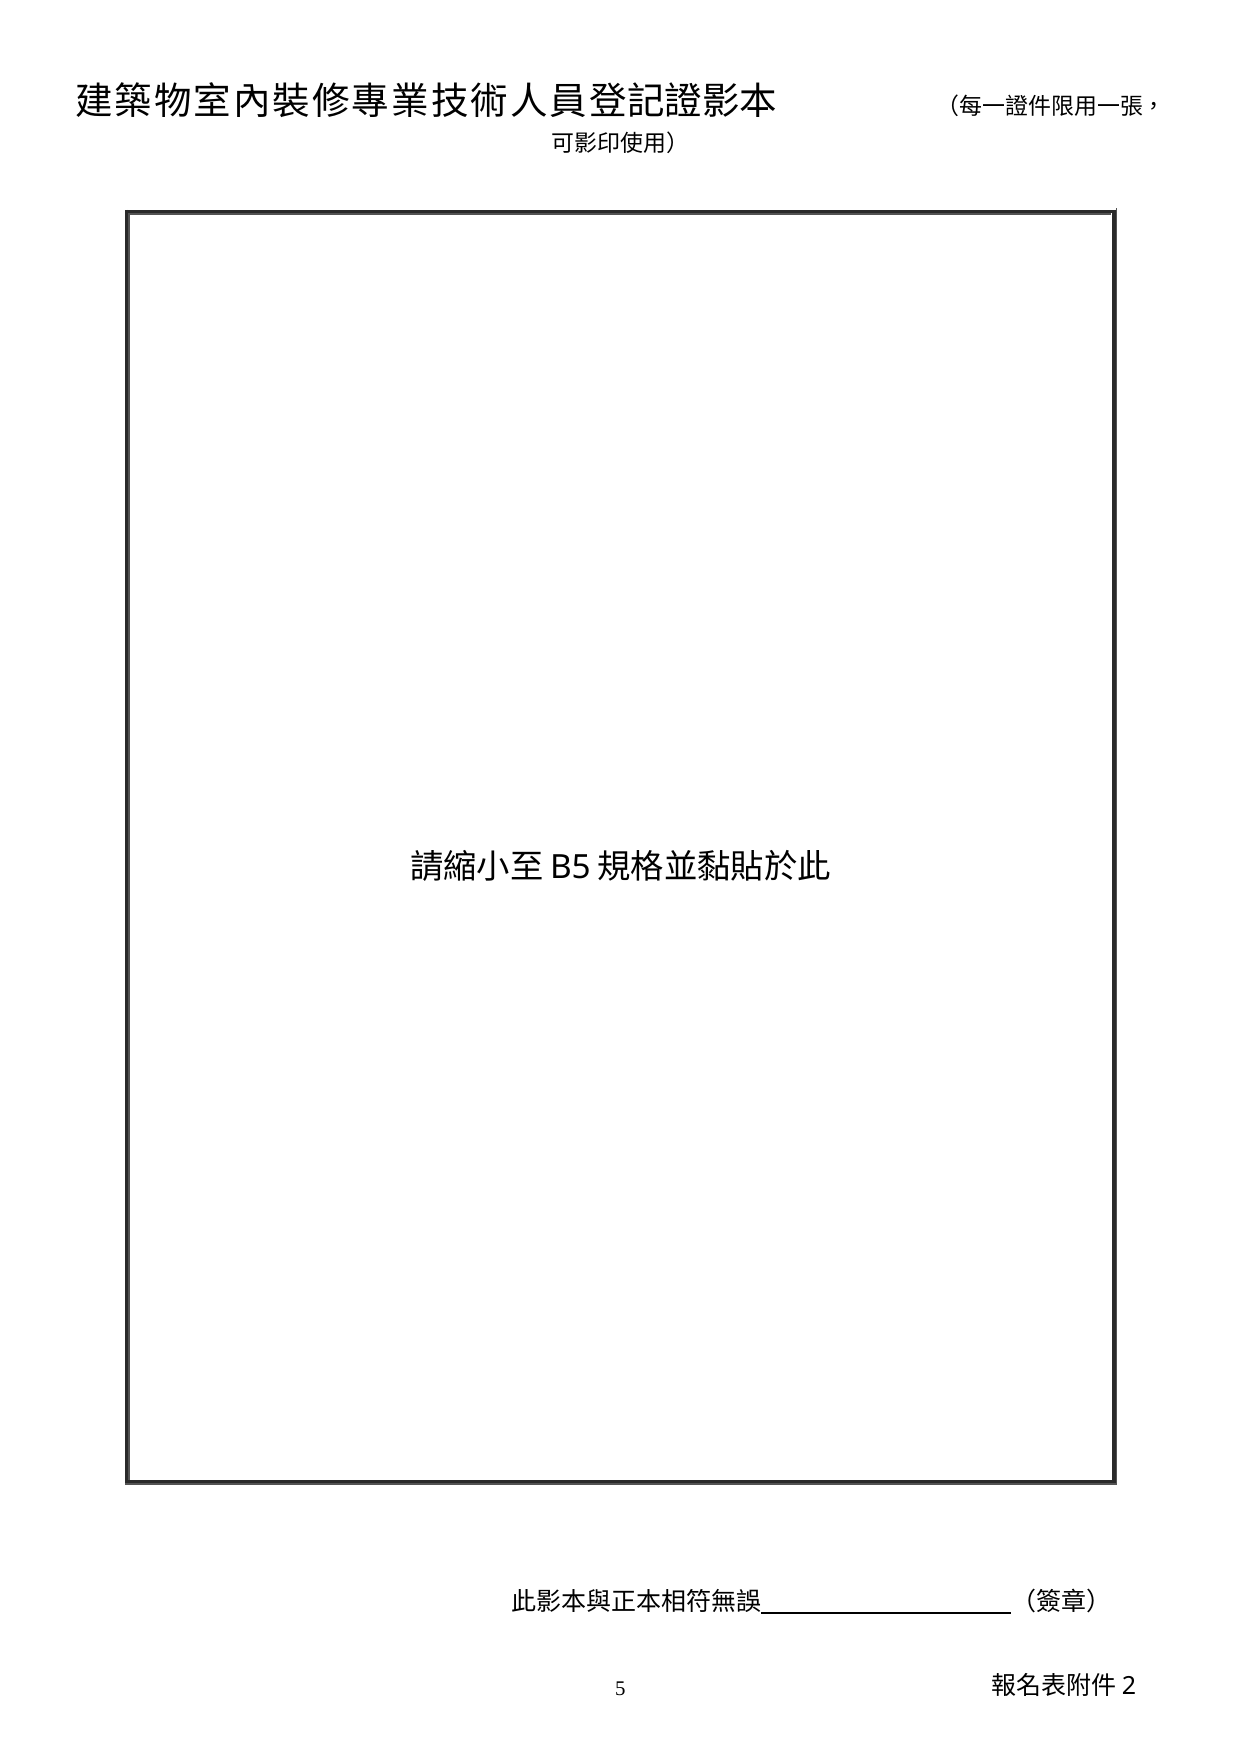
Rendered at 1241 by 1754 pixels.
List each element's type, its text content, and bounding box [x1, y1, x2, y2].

text 建築物室內裝修專業技術人員登記證影本 （每一證件限用一張，可影印使用） [71, 71, 1169, 158]
table_header 請縮小至B5規格並黏貼於此 [130, 215, 1111, 1478]
